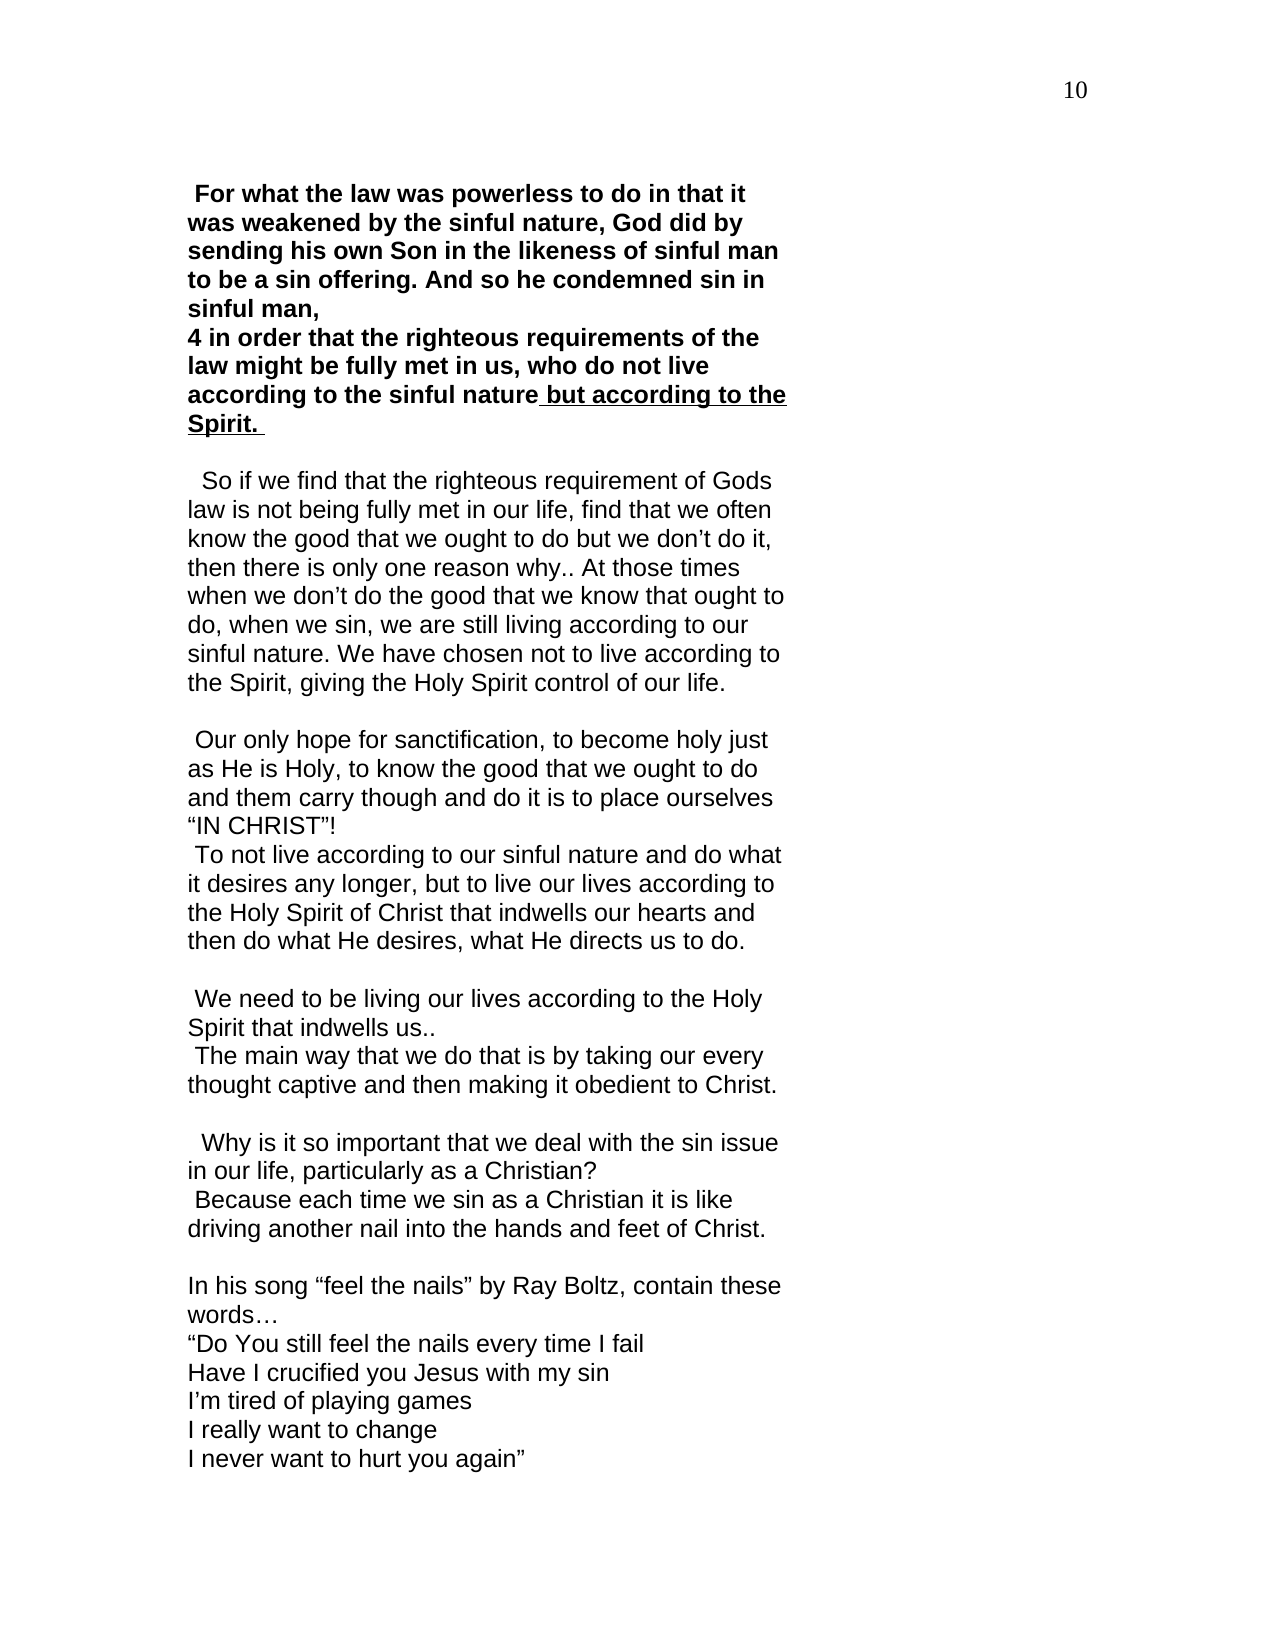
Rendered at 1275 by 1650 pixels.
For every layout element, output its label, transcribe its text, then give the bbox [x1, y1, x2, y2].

text Because each time we sin as a Christian it is like driving another nail into the hands and feet of Christ. [187, 1185, 787, 1242]
text So if we find that the righteous requirement of Gods law is not being fully met in our life, find that we often know the good that we ought to do but we don’t do it, then there is only one reason why.. At those times when we don’t do the good that we know that ought to do, when we sin, we are still living according to our sinful nature. We have chosen not to live according to the Spirit, giving the Holy Spirit control of our life. [187, 466, 787, 696]
text We need to be living our lives according to the Holy Spirit that indwells us.. [187, 984, 787, 1041]
text Our only hope for sanctification, to become holy just as He is Holy, to know the good that we ought to do and them carry though and do it is to place ourselves “IN CHRIST”! [187, 725, 787, 840]
text I never want to hurt you again” [187, 1444, 787, 1472]
text For what the law was powerless to do in that it was weakened by the sinful nature, God did by sending his own Son in the likeness of sinful man to be a sin offering. And so he condemned sin in sinful man, [187, 179, 787, 322]
text The main way that we do that is by taking our every thought captive and then making it obedient to Christ. [187, 1041, 787, 1099]
text I’m tired of playing games [187, 1386, 787, 1415]
text To not live according to our sinful nature and do what it desires any longer, but to live our lives according to the Holy Spirit of Christ that indwells our hearts and then do what He desires, what He directs us to do. [187, 840, 787, 955]
text Have I crucified you Jesus with my sin [187, 1357, 787, 1386]
text I really want to change [187, 1415, 787, 1444]
text Why is it so important that we deal with the sin issue in our life, particularly as a Christian? [187, 1127, 787, 1185]
text “Do You still feel the nails every time I fail [187, 1329, 787, 1357]
text In his song “feel the nails” by Ray Boltz, contain these words… [187, 1271, 787, 1329]
